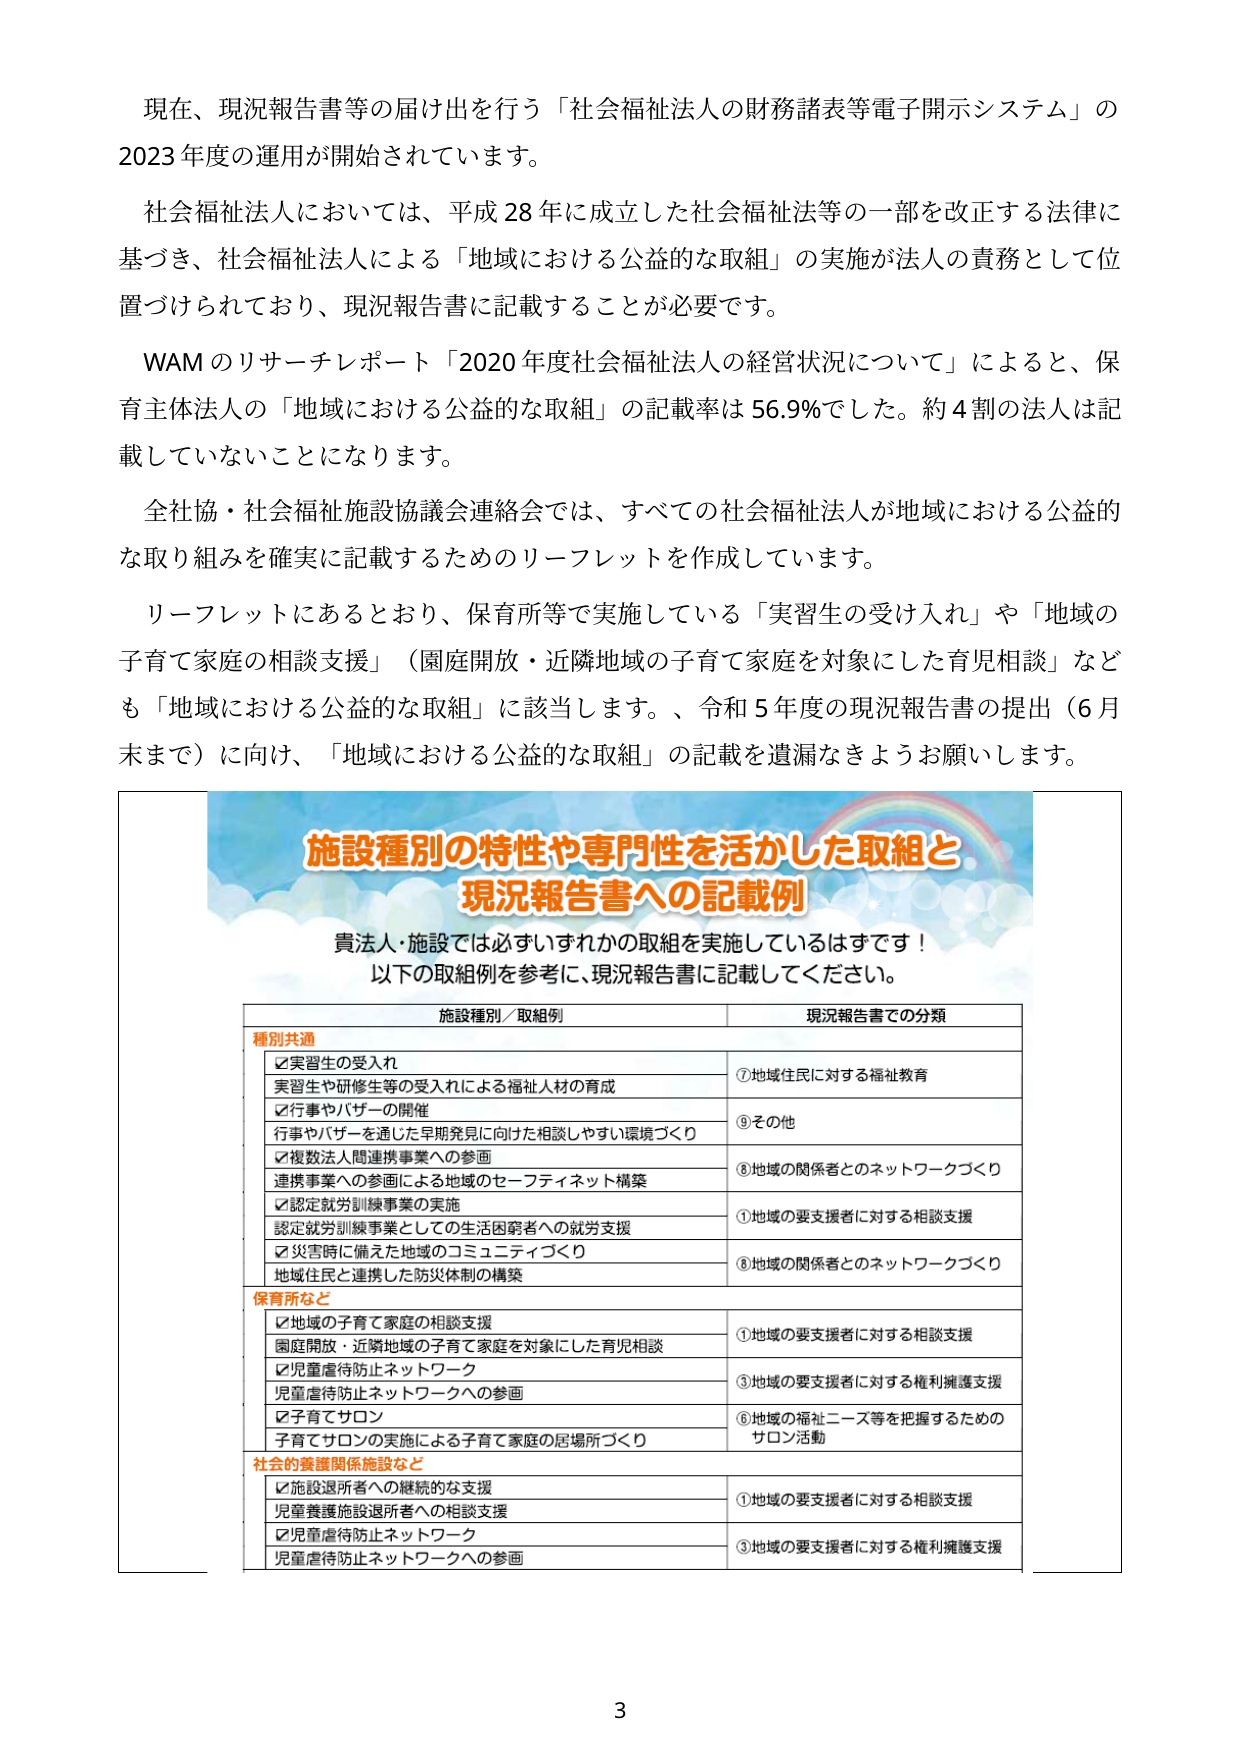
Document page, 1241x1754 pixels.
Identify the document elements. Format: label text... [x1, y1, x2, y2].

text 全社協・社会福祉施設協議会連絡会では、すべての社会福祉法人が地域における公益的な取り組みを確実に記載するためのリーフレットを作成しています。 [118, 491, 1122, 576]
text 現在、現況報告書等の届け出を行う「社会福祉法人の財務諸表等電子開示システム」の2023年度の運用が開始されています。 [118, 89, 1122, 174]
table_header [119, 792, 207, 1572]
text WAMのリサーチレポート「2020年度社会福祉法人の経営状況について」によると、保育主体法人の「地域における公益的な取組」の記載率は56.9%でした。約4割の法人は記載していないことになります。 [118, 342, 1122, 473]
text リーフレットにあるとおり、保育所等で実施している「実習生の受け入れ」や「地域の子育て家庭の相談支援」（園庭開放・近隣地域の子育て家庭を対象にした育児相談」なども「地域における公益的な取組」に該当します。、令和5年度の現況報告書の提出（6月末まで）に向け、「地域における公益的な取組」の記載を遺漏なきようお願いします。 [118, 594, 1122, 772]
text 社会福祉法人においては、平成28年に成立した社会福祉法等の一部を改正する法律に基づき、社会福祉法人による「地域における公益的な取組」の実施が法人の責務として位置づけられており、現況報告書に記載することが必要です。 [118, 192, 1122, 323]
table_header [1033, 792, 1121, 1572]
